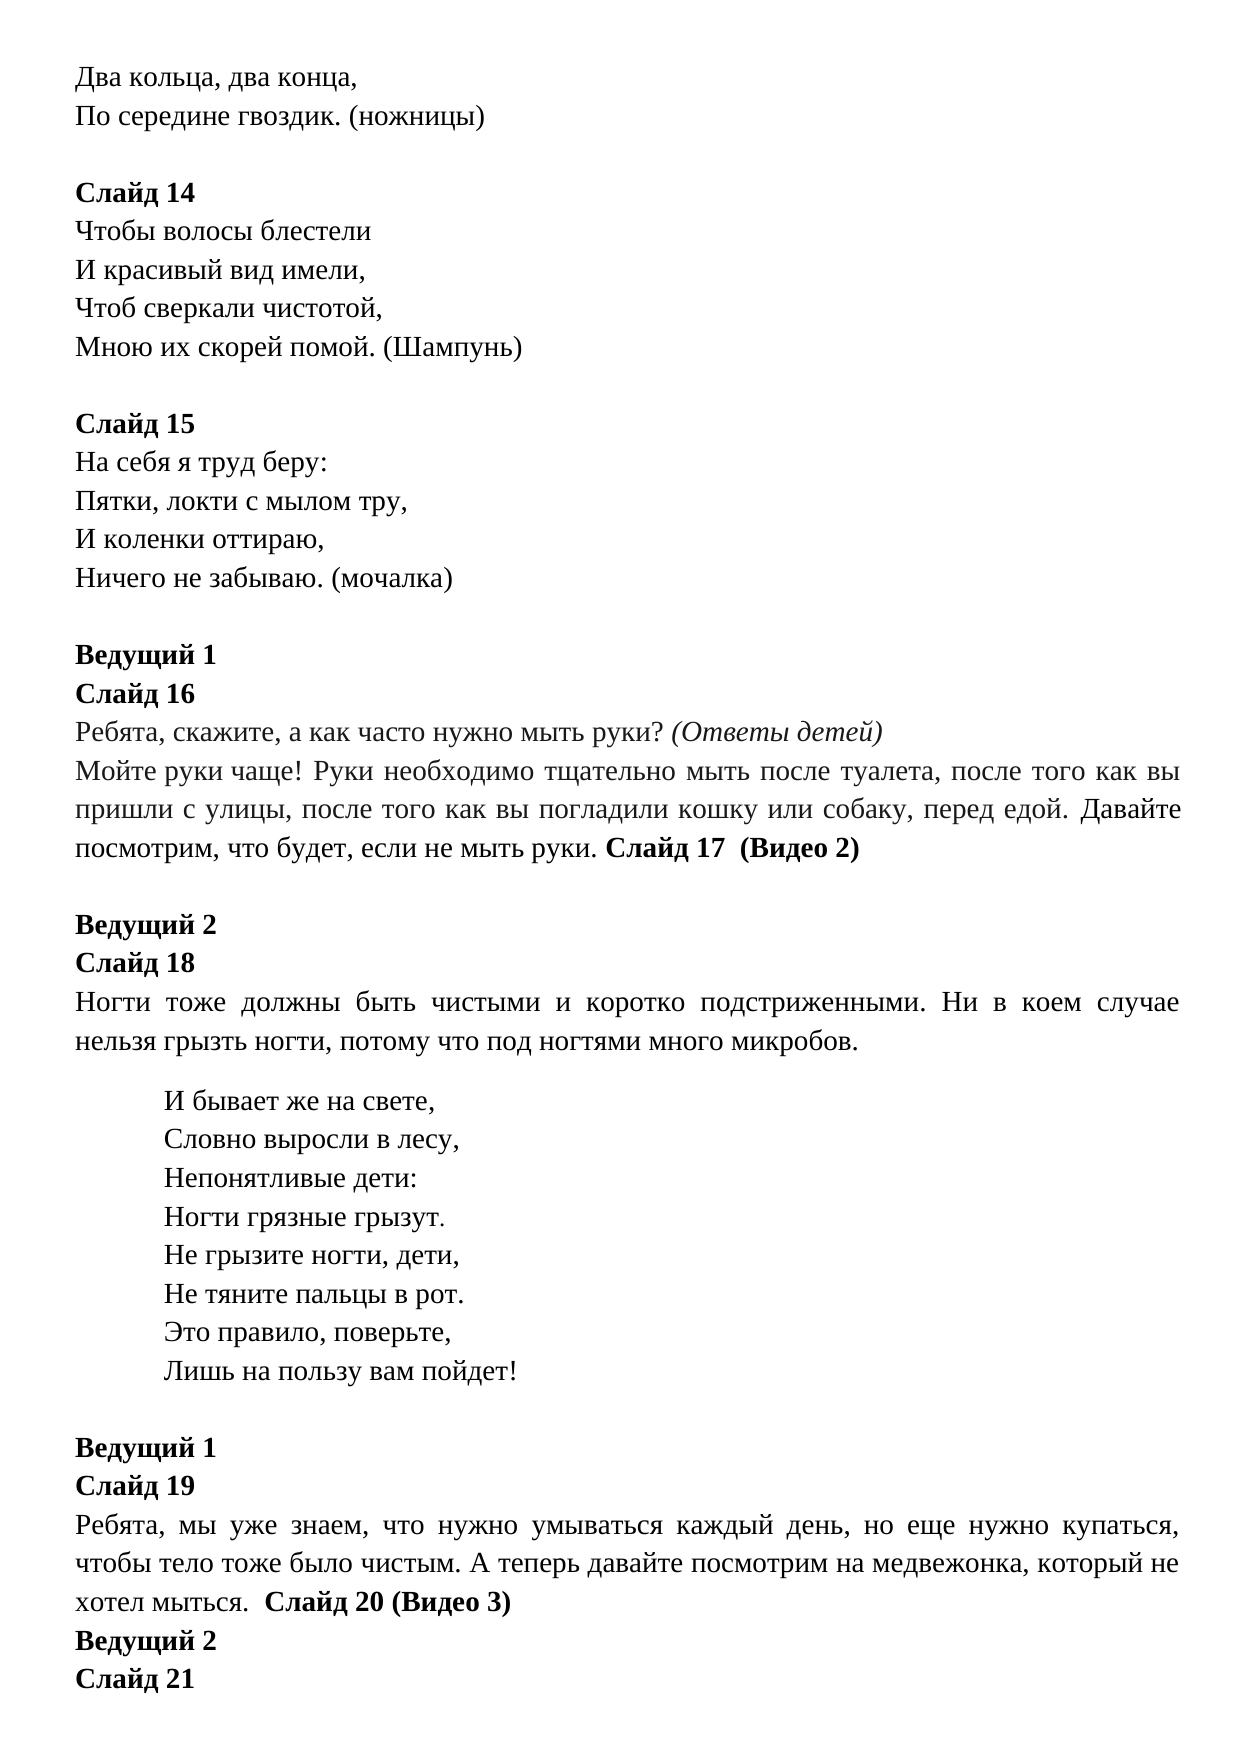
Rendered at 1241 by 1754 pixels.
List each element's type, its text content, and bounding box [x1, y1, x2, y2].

text Чтобы волосы блестели И красивый вид имели, Чтоб сверкали чистотой, Мною их скорей помой. (Шампунь) [75, 213, 1181, 362]
text Ведущий 1 [75, 637, 1181, 671]
text Ничего не забываю. (мочалка) [75, 560, 1181, 594]
text И бывает же на свете, [164, 1083, 1181, 1117]
text Пятки, локти с мылом тру, [75, 483, 1181, 517]
text По середине гвоздик. (ножницы) [75, 98, 1181, 131]
text Слайд 15 [75, 406, 1181, 439]
text На себя я труд беру: [75, 444, 1181, 478]
text Слайд 16 [75, 676, 1181, 709]
text Ведущий 2 [75, 907, 1181, 941]
text Слайд 21 [75, 1661, 1181, 1695]
text Ребята, мы уже знаем, что нужно умываться каждый день, но еще нужно купаться, чтобы тело тоже было чистым. А теперь давайте посмотрим на медвежонка, который не хотел мыться. Слайд 20 (Видео 3) [75, 1507, 1181, 1618]
text Это правило, поверьте, [164, 1314, 1181, 1348]
text Не грызите ногти, дети, [164, 1237, 1181, 1271]
text Ребята, скажите, а как часто нужно мыть руки? (Ответы детей) [75, 714, 1181, 748]
text Не тяните пальцы в рот. [164, 1276, 1181, 1309]
text Мойте руки чаще! Руки необходимо тщательно мыть после туалета, после того как вы пришли с улицы, после того как вы погладили кошку или собаку, перед едой. Давайте посмотрим, что будет, если не мыть руки. Слайд 17 (Видео 2) [75, 753, 1181, 863]
text Ведущий 1 [75, 1430, 1181, 1463]
text Слайд 19 [75, 1468, 1181, 1502]
text Ведущий 2 [75, 1623, 1181, 1656]
text Два кольца, два конца, [75, 59, 1181, 93]
text Непонятливые дети: [164, 1160, 1181, 1194]
text Словно выросли в лесу, [164, 1122, 1181, 1155]
text Слайд 14 [75, 175, 1181, 208]
text Лишь на пользу вам пойдет! [164, 1353, 1181, 1386]
text Слайд 18 [75, 946, 1181, 979]
text Ногти тоже должны быть чистыми и коротко подстриженными. Ни в коем случае нельзя грызть ногти, потому что под ногтями много микробов. [75, 984, 1181, 1056]
text Ногти грязные грызут. [164, 1199, 1181, 1232]
text И коленки оттираю, [75, 522, 1181, 555]
